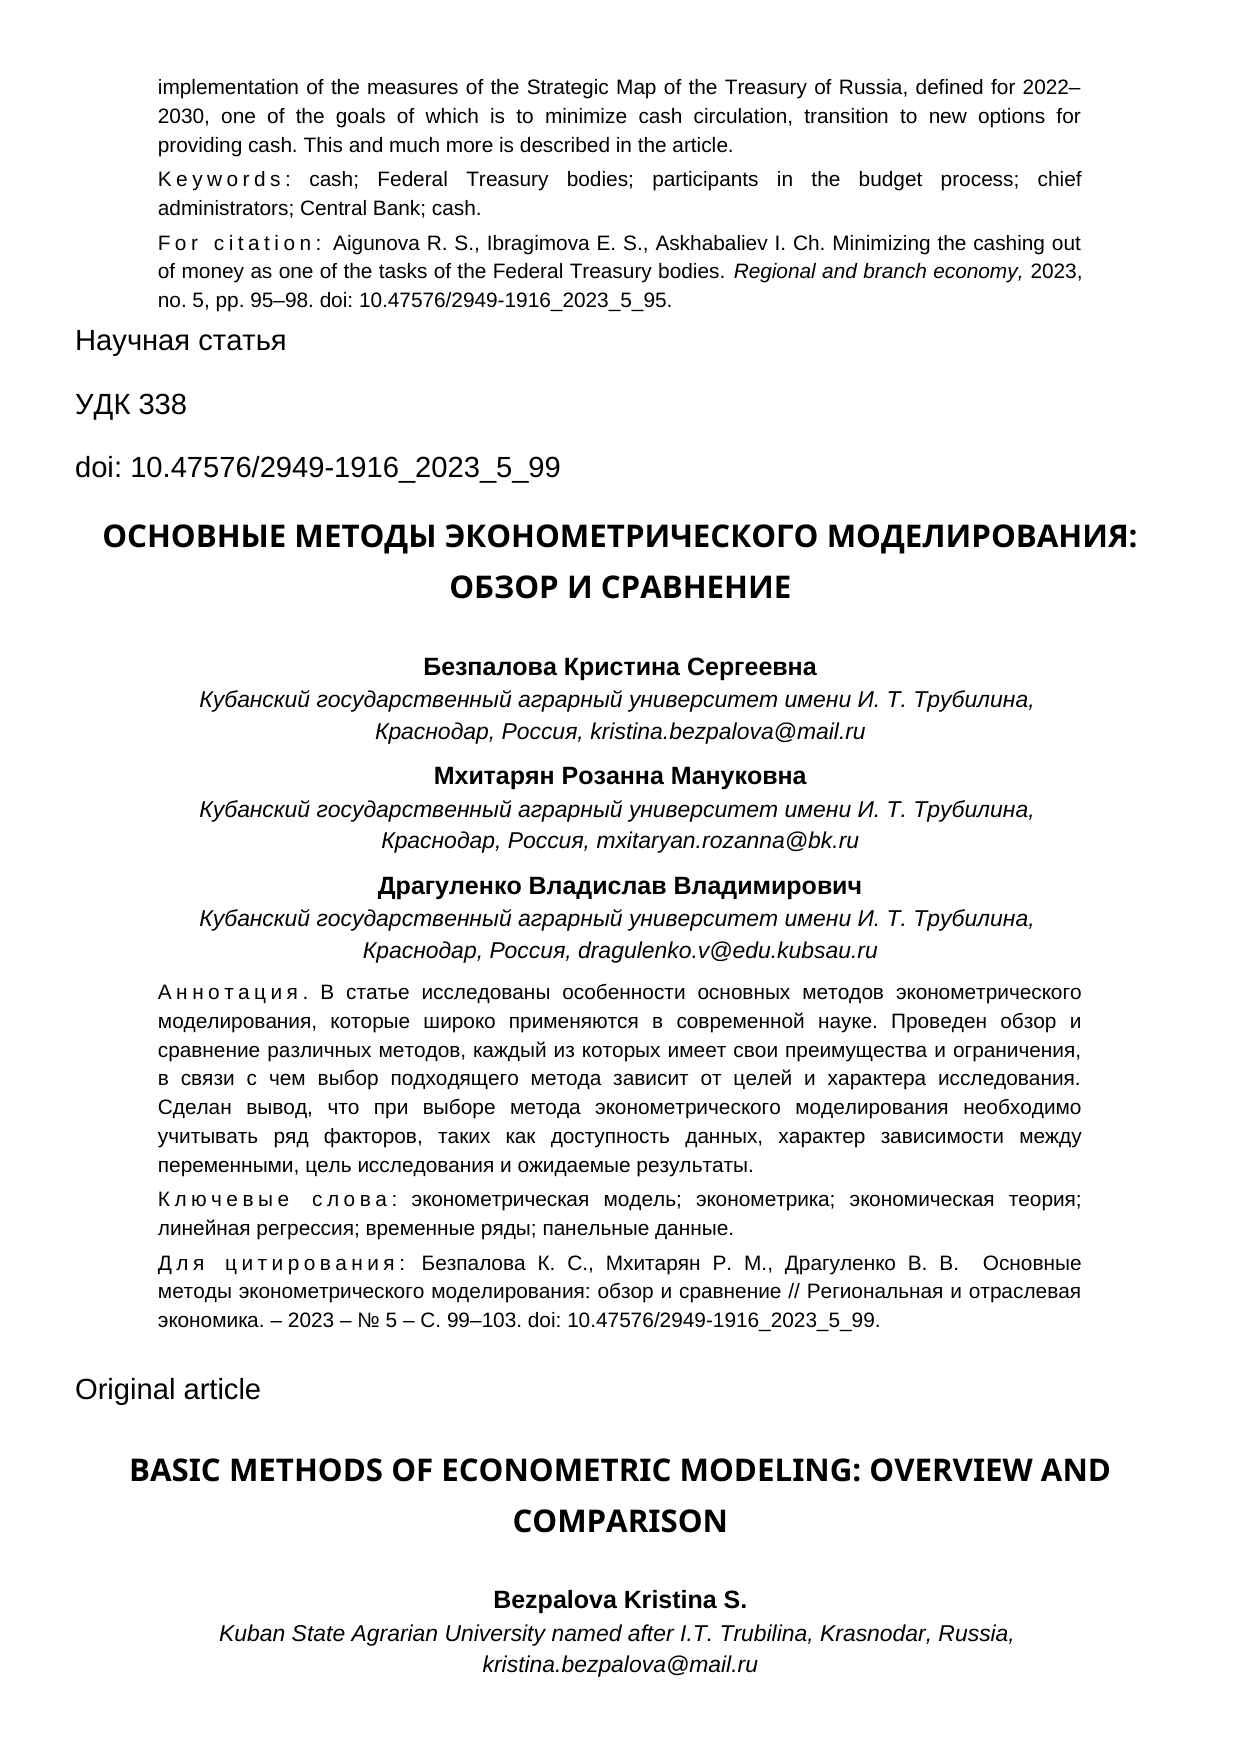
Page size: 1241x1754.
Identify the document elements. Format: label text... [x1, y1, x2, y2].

text Ключевые слова: эконометрическая модель; эконометрика; экономическая теория; линейная регрессия; временные ряды; панельные данные. [158, 1187, 1082, 1240]
text Аннотация. В статье исследованы особенности основных методов эконометрического моделирования, которые широко применяются в современной науке. Проведен обзор и сравнение различных методов, каждый из которых имеет свои преимущества и ограничения, в связи с чем выбор подходящего метода зависит от целей и характера исследования. Сделан вывод, что при выборе метода эконометрического моделирования необходимо учитывать ряд факторов, таких как доступность данных, характер зависимости между переменными, цель исследования и ожидаемые результаты. [158, 980, 1082, 1176]
text Драгуленко Владислав Владимирович [75, 871, 1165, 899]
text УДК 338 [75, 387, 1165, 420]
text Bezpalova Kristina S. [75, 1585, 1165, 1614]
text Научная статья [75, 323, 1165, 356]
text Для цитирования: Безпалова К. С., Мхитарян Р. М., Драгуленко В. В. Основные методы эконометрического моделирования: обзор и сравнение // Региональная и отраслевая экономика. – 2023 – № 5 – С. 99–103. doi: 10.47576/2949-1916_2023_5_99. [158, 1251, 1082, 1332]
text Мхитарян Розанна Мануковна [75, 761, 1165, 790]
text Основные методы эконометрического моделирования: обзор и сравнение [75, 514, 1165, 608]
text For citation: Aigunova R. S., Ibragimova E. S., Askhabaliev I. Ch. Minimizing the cashing out of money as one of the tasks of the Federal Treasury bodies. Regional and branch economy, 2023, no. 5, pp. 95–98. doi: 10.47576/2949-1916_2023_5_95. [158, 231, 1082, 312]
text Безпалова Кристина Сергеевна [75, 652, 1165, 681]
text Kuban State Agrarian University named after I.T. Trubilina, Krasnodar, Russia, kristina.bezpalova@mail.ru [75, 1620, 1165, 1678]
text Кубанский государственный аграрный университет имени И. Т. Трубилина, Краснодар, Россия, kristina.bezpalova@mail.ru [75, 686, 1165, 744]
text Original article [75, 1372, 1165, 1406]
text Кубанский государственный аграрный университет имени И. Т. Трубилина, Краснодар, Россия, mxitaryan.rozanna@bk.ru [75, 796, 1165, 854]
text Basic methods of econometric modeling: overview and comparison [75, 1448, 1165, 1542]
text Кубанский государственный аграрный университет имени И. Т. Трубилина, Краснодар, Россия, dragulenko.v@edu.kubsau.ru [75, 905, 1165, 963]
text Keywords: cash; Federal Treasury bodies; participants in the budget process; chief administrators; Central Bank; cash. [158, 167, 1082, 220]
text doi: 10.47576/2949-1916_2023_5_99 [75, 451, 1165, 484]
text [158, 75, 1082, 156]
